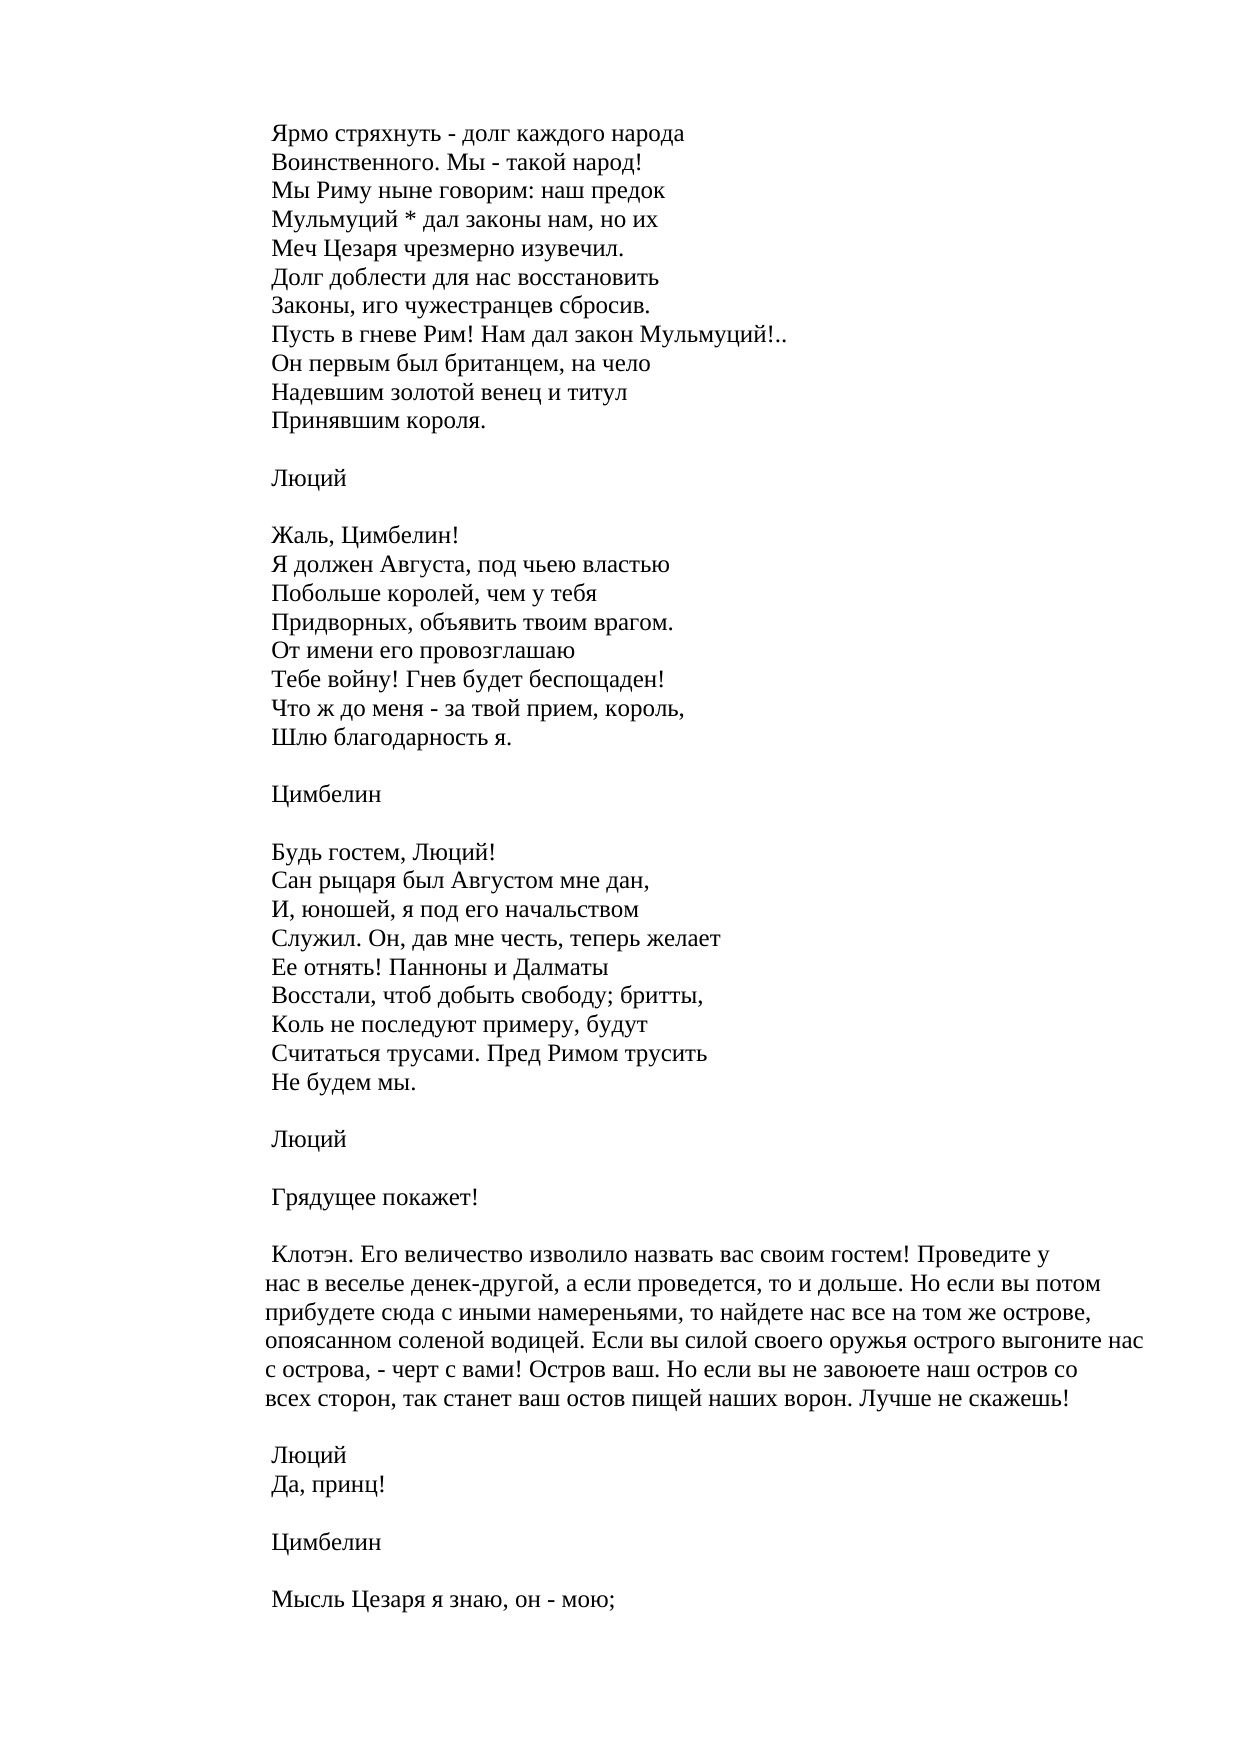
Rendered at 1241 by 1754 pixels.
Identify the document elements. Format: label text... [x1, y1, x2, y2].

text Надевшим золотой венец и титул [252, 377, 1152, 406]
text Да, принц! [252, 1469, 1152, 1498]
text Служил. Он, дав мне честь, теперь желает [252, 923, 1152, 952]
text Коль не последуют примеру, будут [252, 1009, 1152, 1038]
text с острова, - черт с вами! Остров ваш. Но если вы не завоюете наш остров со [252, 1354, 1152, 1383]
text Грядущее покажет! [252, 1182, 1152, 1211]
text Принявшим короля. [252, 406, 1152, 434]
text Законы, иго чужестранцев сбросив. [252, 291, 1152, 319]
text Цимбелин [252, 1527, 1152, 1556]
text Воинственного. Мы - такой народ! [252, 147, 1152, 176]
text Люций [252, 1124, 1152, 1153]
text Клотэн. Его величество изволило назвать вас своим гостем! Проведите у [252, 1239, 1152, 1268]
text Цимбелин [252, 779, 1152, 808]
text Побольше королей, чем у тебя [252, 578, 1152, 607]
text Сан рыцаря был Августом мне дан, [252, 866, 1152, 894]
text прибудете сюда с иными намереньями, то найдете нас все на том же острове, [252, 1297, 1152, 1326]
text Люций [252, 463, 1152, 492]
text Меч Цезаря чрезмерно изувечил. [252, 233, 1152, 262]
text нас в веселье денек-другой, а если проведется, то и дольше. Но если вы потом [252, 1268, 1152, 1297]
text Пусть в гневе Рим! Нам дал закон Мульмуций!.. [252, 319, 1152, 348]
text Шлю благодарность я. [252, 722, 1152, 751]
text всех сторон, так станет ваш остов пищей наших ворон. Лучше не скажешь! [252, 1383, 1152, 1412]
text Считаться трусами. Пред Римом трусить [252, 1038, 1152, 1067]
text Он первым был британцем, на чело [252, 348, 1152, 377]
text Мульмуций * дал законы нам, но их [252, 204, 1152, 233]
text Тебе войну! Гнев будет беспощаден! [252, 664, 1152, 693]
text Ее отнять! Панноны и Далматы [252, 952, 1152, 981]
text Я должен Августа, под чьею властью [252, 549, 1152, 578]
text Что ж до меня - за твой прием, король, [252, 693, 1152, 722]
text Долг доблести для нас восстановить [252, 262, 1152, 291]
text опоясанном соленой водицей. Если вы силой своего оружья острого выгоните нас [252, 1326, 1152, 1354]
text Восстали, чтоб добыть свободу; бритты, [252, 981, 1152, 1009]
text Будь гостем, Люций! [252, 837, 1152, 866]
text Мы Риму ныне говорим: наш предок [252, 176, 1152, 204]
text Жаль, Цимбелин! [252, 521, 1152, 549]
text Придворных, объявить твоим врагом. [252, 607, 1152, 636]
text Мысль Цезаря я знаю, он - мою; [252, 1584, 1152, 1613]
text Не будем мы. [252, 1067, 1152, 1096]
text Ярмо стряхнуть - долг каждого народа [252, 118, 1152, 147]
text И, юношей, я под его начальством [252, 894, 1152, 923]
text Люций [252, 1441, 1152, 1469]
text От имени его провозглашаю [252, 636, 1152, 664]
